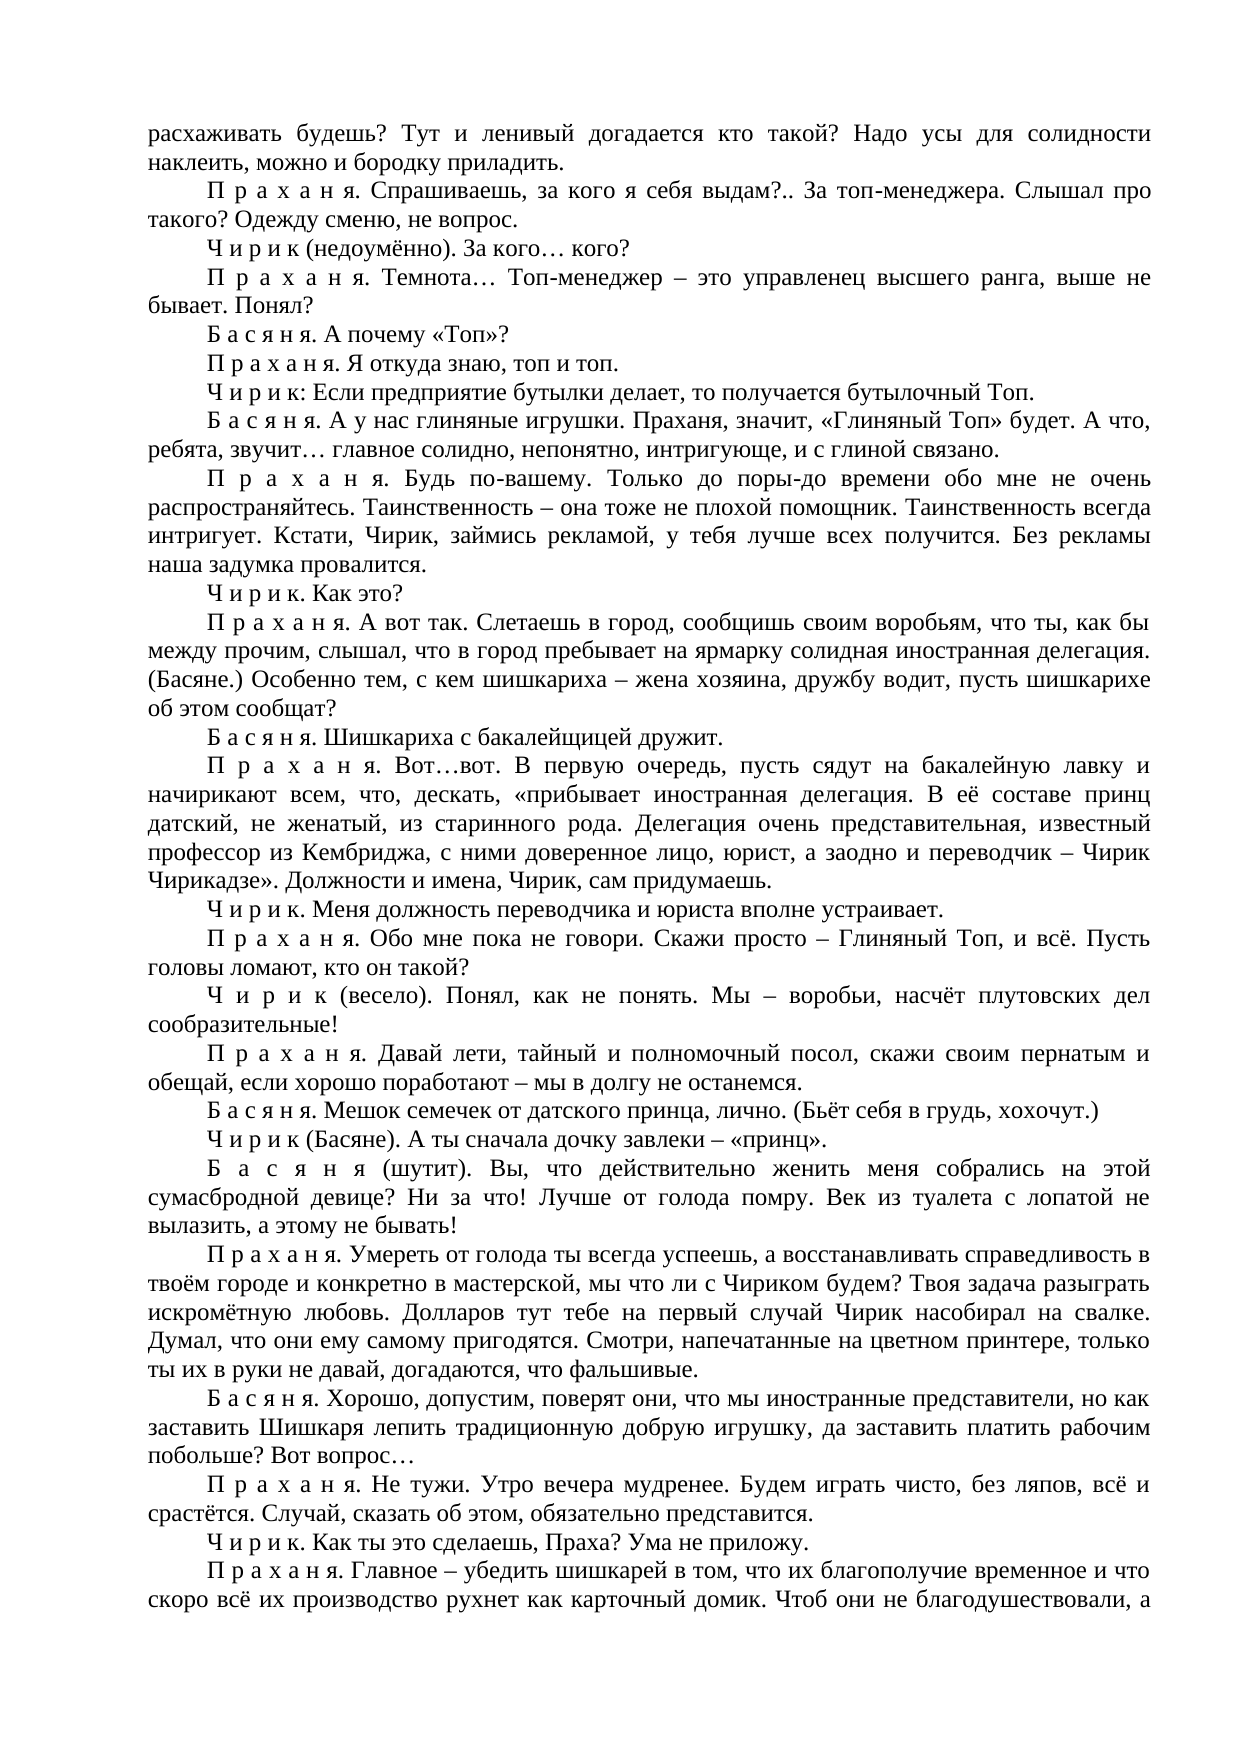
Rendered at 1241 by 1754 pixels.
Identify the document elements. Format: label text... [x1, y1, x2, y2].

text Б а с я н я. А у нас глиняные игрушки. Праханя, значит, «Глиняный Топ» будет. А что, ребята, звучит… главное солидно, непонятно, интригующе, и с глиной связано. [148, 406, 1152, 463]
text Б а с я н я. А почему «Топ»? [148, 319, 1152, 348]
text Ч и р и к (Басяне). А ты сначала дочку завлеки – «принц». [148, 1124, 1152, 1153]
text Ч и р и к (весело). Понял, как не понять. Мы – воробьи, насчёт плутовских дел сообразительные! [148, 981, 1152, 1038]
text П р а х а н я. Темнота… Топ-менеджер – это управленец высшего ранга, выше не бывает. Понял? [148, 262, 1152, 319]
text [148, 118, 1152, 176]
text Б а с я н я. Мешок семечек от датского принца, лично. (Бьёт себя в грудь, хохочут.) [148, 1096, 1152, 1124]
text П р а х а н я. Не тужи. Утро вечера мудренее. Будем играть чисто, без ляпов, всё и срастётся. Случай, сказать об этом, обязательно представится. [148, 1469, 1152, 1527]
text П р а х а н я. Спрашиваешь, за кого я себя выдам?.. За топ-менеджера. Слышал про такого? Одежду сменю, не вопрос. [148, 176, 1152, 233]
text Ч и р и к. Как это? [148, 578, 1152, 607]
text Ч и р и к. Как ты это сделаешь, Праха? Ума не приложу. [148, 1527, 1152, 1556]
text П р а х а н я. Обо мне пока не говори. Скажи просто – Глиняный Топ, и всё. Пусть головы ломают, кто он такой? [148, 923, 1152, 981]
text Ч и р и к. Меня должность переводчика и юриста вполне устраивает. [148, 894, 1152, 923]
text Б а с я н я (шутит). Вы, что действительно женить меня собрались на этой сумасбродной девице? Ни за что! Лучше от голода помру. Век из туалета с лопатой не вылазить, а этому не бывать! [148, 1153, 1152, 1239]
text П р а х а н я. Вот…вот. В первую очередь, пусть сядут на бакалейную лавку и начирикают всем, что, дескать, «прибывает иностранная делегация. В её составе принц датский, не женатый, из старинного рода. Делегация очень представительная, известный профессор из Кембриджа, с ними доверенное лицо, юрист, а заодно и переводчик – Чирик Чирикадзе». Должности и имена, Чирик, сам придумаешь. [148, 751, 1152, 894]
text П р а х а н я. Будь по-вашему. Только до поры-до времени обо мне не очень распространяйтесь. Таинственность – она тоже не плохой помощник. Таинственность всегда интригует. Кстати, Чирик, займись рекламой, у тебя лучше всех получится. Без рекламы наша задумка провалится. [148, 463, 1152, 578]
text П р а х а н я. Я откуда знаю, топ и топ. [148, 348, 1152, 377]
text Б а с я н я. Шишкариха с бакалейщицей дружит. [148, 722, 1152, 751]
text П р а х а н я. А вот так. Слетаешь в город, сообщишь своим воробьям, что ты, как бы между прочим, слышал, что в город пребывает на ярмарку солидная иностранная делегация. (Басяне.) Особенно тем, с кем шишкариха – жена хозяина, дружбу водит, пусть шишкарихе об этом сообщат? [148, 607, 1152, 722]
text Ч и р и к: Если предприятие бутылки делает, то получается бутылочный Топ. [148, 377, 1152, 406]
text П р а х а н я. Умереть от голода ты всегда успеешь, а восстанавливать справедливость в твоём городе и конкретно в мастерской, мы что ли с Чириком будем? Твоя задача разыграть искромётную любовь. Долларов тут тебе на первый случай Чирик насобирал на свалке. Думал, что они ему самому пригодятся. Смотри, напечатанные на цветном принтере, только ты их в руки не давай, догадаются, что фальшивые. [148, 1239, 1152, 1383]
text П р а х а н я. Давай лети, тайный и полномочный посол, скажи своим пернатым и обещай, если хорошо поработают – мы в долгу не останемся. [148, 1038, 1152, 1096]
text Ч и р и к (недоумённо). За кого… кого? [148, 233, 1152, 262]
text Б а с я н я. Хорошо, допустим, поверят они, что мы иностранные представители, но как заставить Шишкаря лепить традиционную добрую игрушку, да заставить платить рабочим побольше? Вот вопрос… [148, 1383, 1152, 1469]
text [148, 1556, 1152, 1613]
